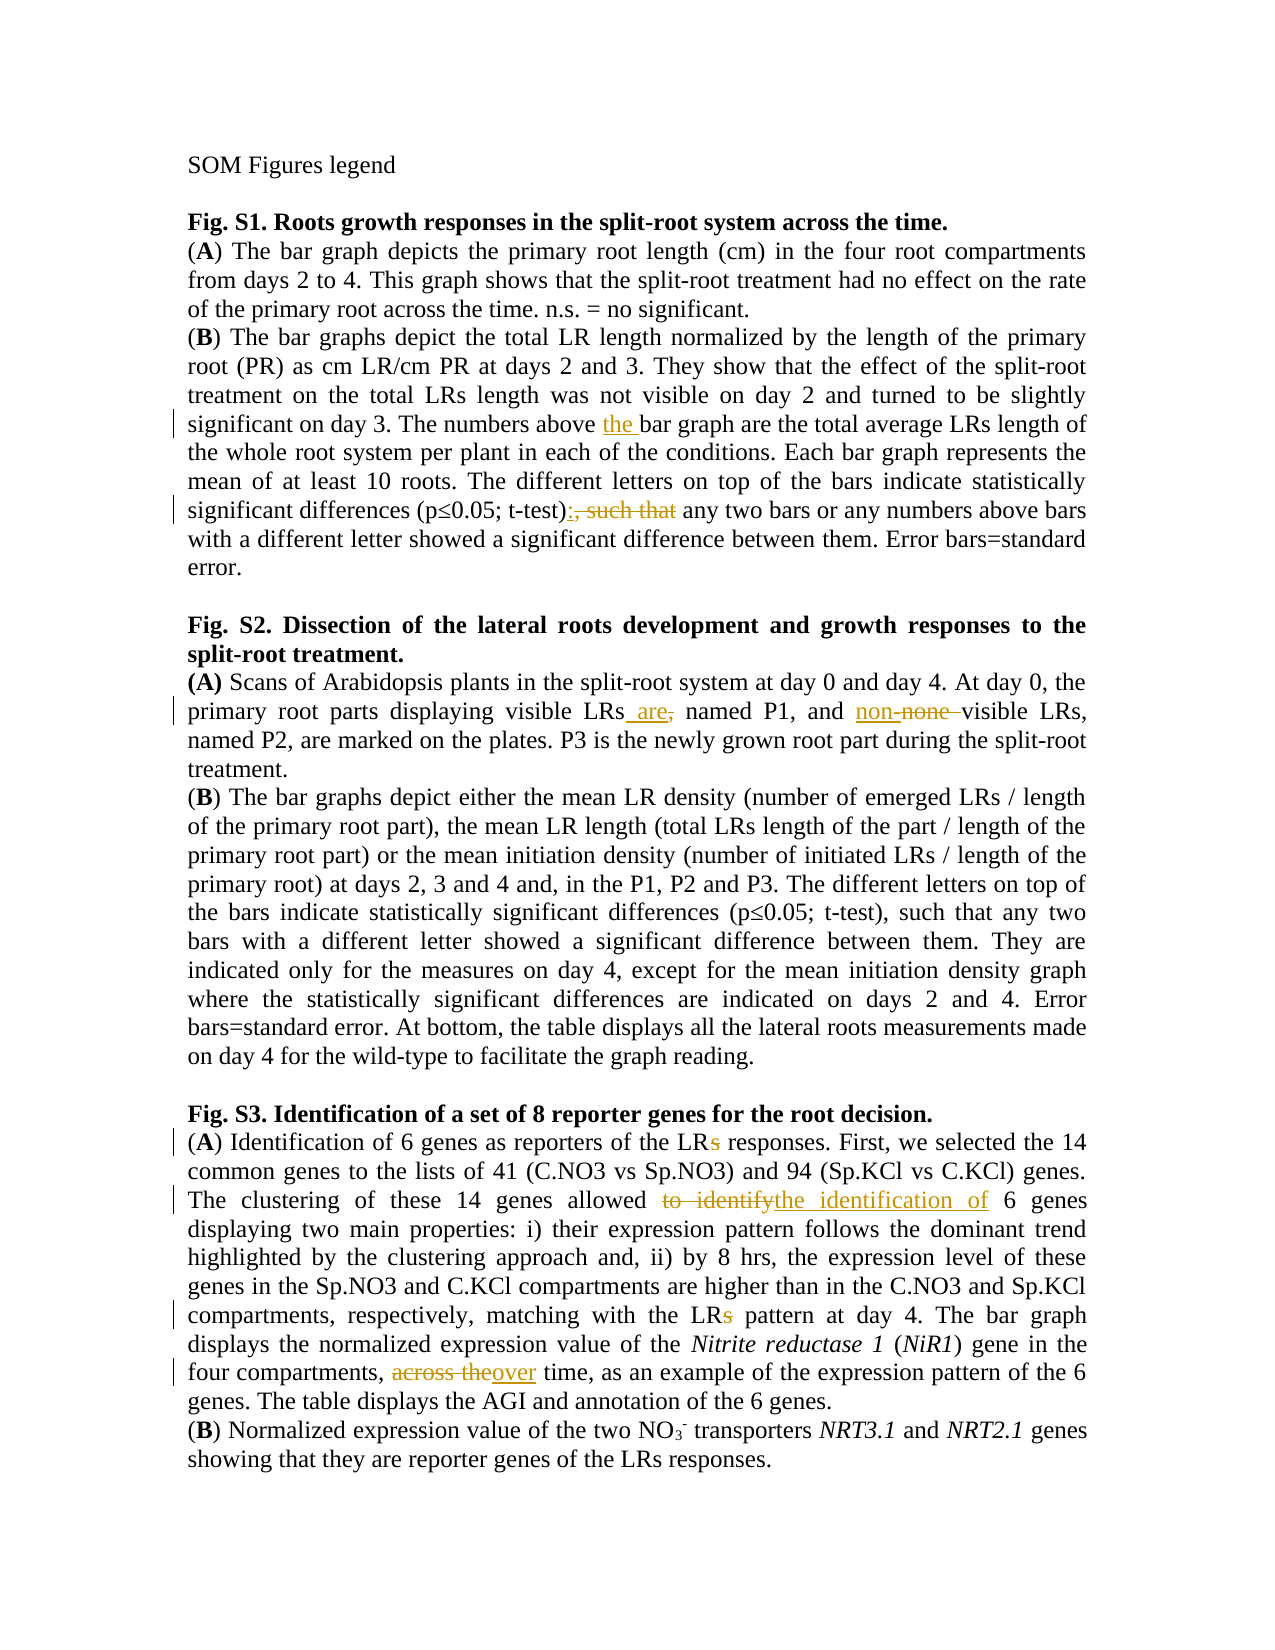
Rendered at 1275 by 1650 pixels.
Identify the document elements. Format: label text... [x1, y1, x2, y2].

text SOM Figures legend [187, 150, 1087, 179]
text (B) The bar graphs depict the total LR length normalized by the length of the primary root (PR) as cm LR/cm PR at days 2 and 3. They show that the effect of the split-root treatment on the total LRs length was not visible on day 2 and turned to be slightly significant on day 3. The numbers above bar graph are the total average LRs length of the whole root system per plant in each of the conditions. Each bar graph represents the mean of at least 10 roots. The different letters on top of the bars indicate statistically significant differences (p≤0.05; t-test) any two bars or any numbers above bars with a different letter showed a significant difference between them. Error bars=standard error. [187, 322, 1087, 581]
text Fig. S2. Dissection of the lateral roots development and growth responses to the split-root treatment. [187, 610, 1087, 667]
text (B) The bar graphs depict either the mean LR density (number of emerged LRs / length of the primary root part), the mean LR length (total LRs length of the part / length of the primary root part) or the mean initiation density (number of initiated LRs / length of the primary root) at days 2, 3 and 4 and, in the P1, P2 and P3. The different letters on top of the bars indicate statistically significant differences (p≤0.05; t-test), such that any two bars with a different letter showed a significant difference between them. They are indicated only for the measures on day 4, except for the mean initiation density graph where the statistically significant differences are indicated on days 2 and 4. Error bars=standard error. At bottom, the table displays all the lateral roots measurements made on day 4 for the wild-type to facilitate the graph reading. [187, 782, 1087, 1070]
text (A) Identification of 6 genes as reporters of the LR responses. First, we selected the 14 common genes to the lists of 41 (C.NO3 vs Sp.NO3) and 94 (Sp.KCl vs C.KCl) genes. The clustering of these 14 genes allowed 6 genes displaying two main properties: i) their expression pattern follows the dominant trend highlighted by the clustering approach and, ii) by 8 hrs, the expression level of these genes in the Sp.NO3 and C.KCl compartments are higher than in the C.NO3 and Sp.KCl compartments, respectively, matching with the LR pattern at day 4. The bar graph displays the normalized expression value of the Nitrite reductase 1 (NiR1) gene in the four compartments, time, as an example of the expression pattern of the 6 genes. The table displays the AGI and annotation of the 6 genes. [187, 1127, 1087, 1415]
text Fig. S3. Identification of a set of 8 reporter genes for the root decision. [187, 1099, 1087, 1127]
text (A) Scans of Arabidopsis plants in the split-root system at day 0 and day 4. At day 0, the primary root parts displaying visible LRs named P1, and visible LRs, named P2, are marked on the plates. P3 is the newly grown root part during the split-root treatment. [187, 667, 1087, 782]
text (A) The bar graph depicts the primary root length (cm) in the four root compartments from days 2 to 4. This graph shows that the split-root treatment had no effect on the rate of the primary root across the time. n.s. = no significant. [187, 236, 1087, 322]
text Fig. S1. Roots growth responses in the split-root system across the time. [187, 207, 1087, 236]
text (B) Normalized expression value of the two NO3- transporters NRT3.1 and NRT2.1 genes showing that they are reporter genes of the LRs responses. [187, 1415, 1087, 1472]
